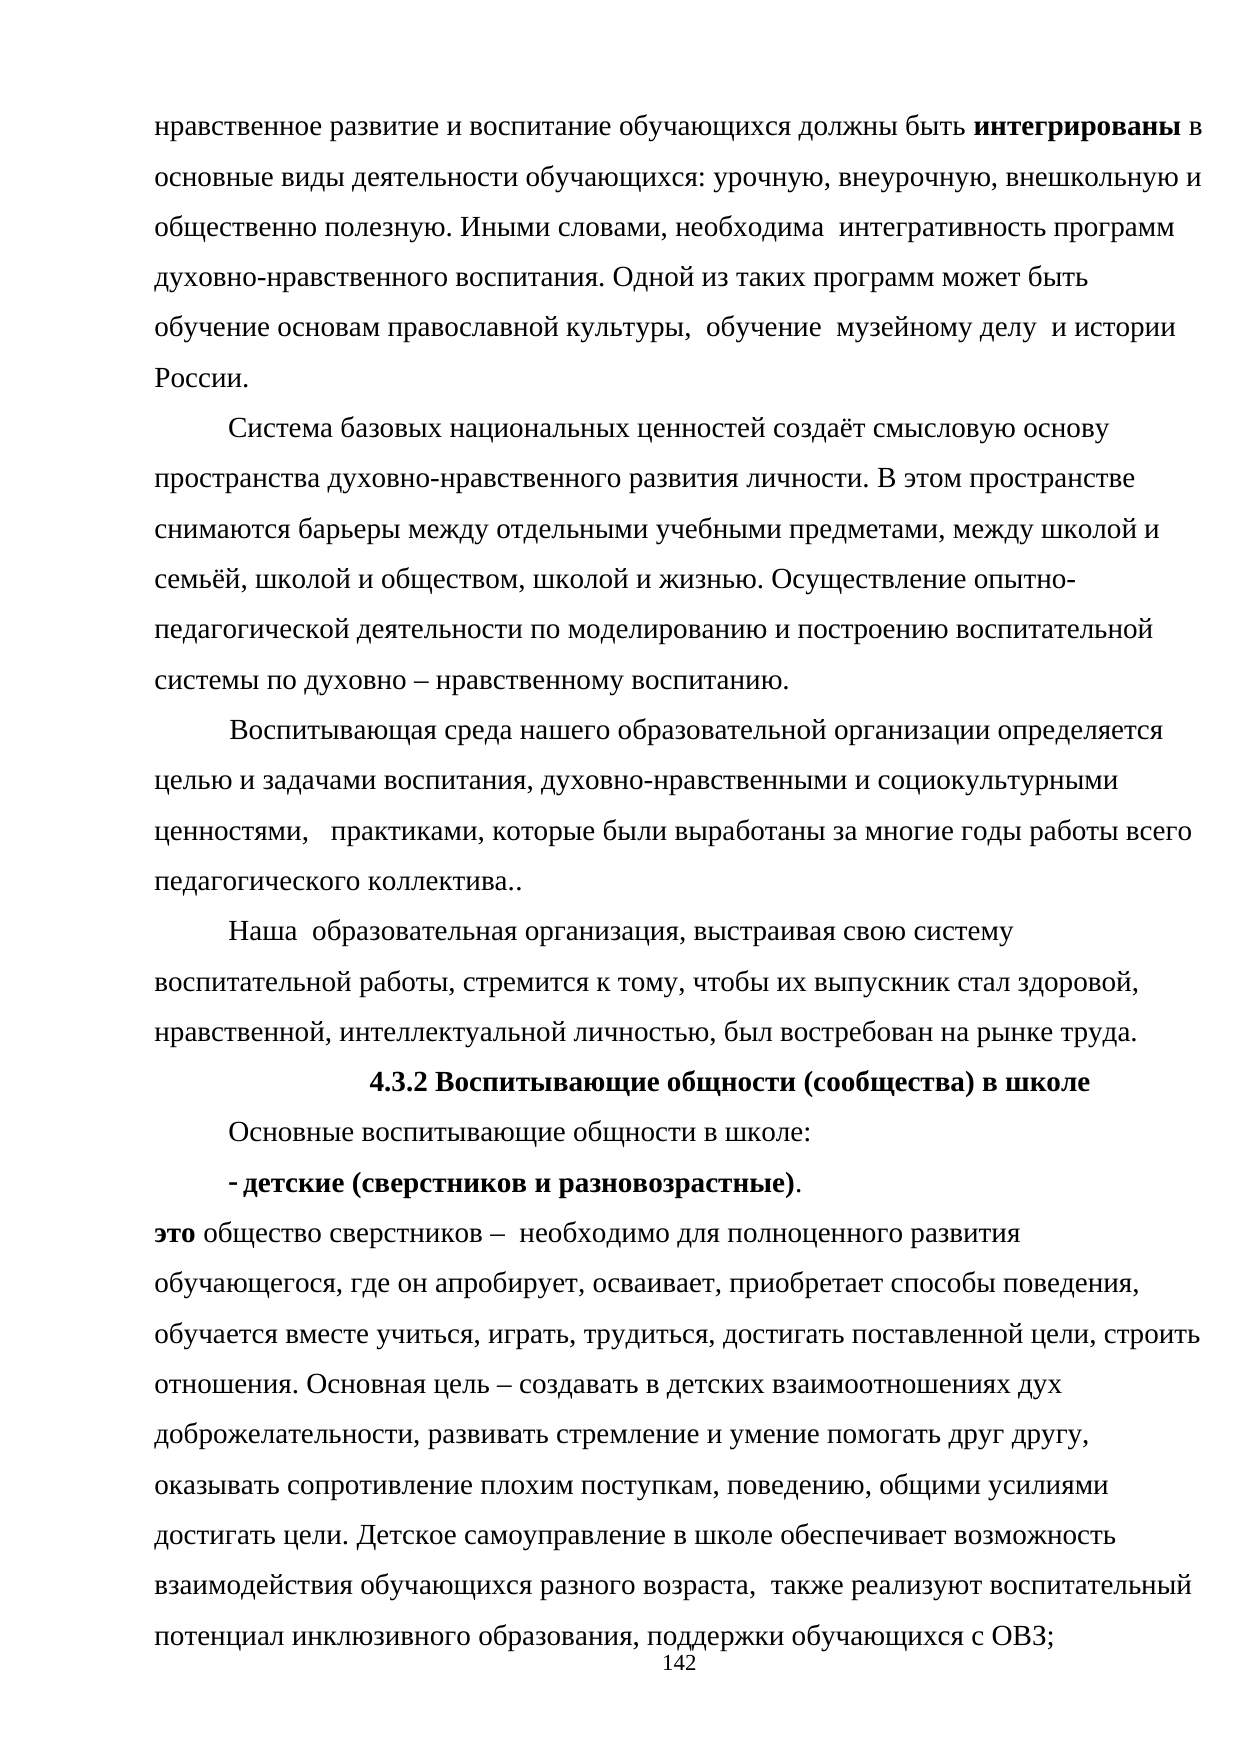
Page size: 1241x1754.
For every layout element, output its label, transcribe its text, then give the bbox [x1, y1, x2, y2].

text Система базовых национальных ценностей создаёт смысловую основу пространства духовно-нравственного развития личности. В этом пространстве снимаются барьеры между отдельными учебными предметами, между школой и семьёй, школой и обществом, школой и жизнью. Осуществление опытно-педагогической деятельности по моделированию и построению воспитательной системы по духовно – нравственному воспитанию. [154, 410, 1209, 695]
text Основные воспитывающие общности в школе: [154, 1114, 1209, 1148]
list детские (сверстников и разновозрастные). [154, 1165, 1209, 1198]
text Воспитывающая среда нашего образовательной организации определяется целью и задачами воспитания, духовно-нравственными и социокультурными ценностями, практиками, которые были выработаны за многие годы работы всего педагогического коллектива.. [154, 712, 1209, 897]
text это общество сверстников – необходимо для полноценного развития обучающегося, где он апробирует, осваивает, приобретает способы поведения, обучается вместе учиться, играть, трудиться, достигать поставленной цели, строить отношения. Основная цель – создавать в детских взаимоотношениях дух доброжелательности, развивать стремление и умение помогать друг другу, оказывать сопротивление плохим поступкам, поведению, общими усилиями достигать цели. Детское самоуправление в школе обеспечивает возможность взаимодействия обучающихся разного возраста, также реализуют воспитательный потенциал инклюзивного образования, поддержки обучающихся с ОВЗ; [154, 1215, 1209, 1651]
text Наша образовательная организация, выстраивая свою систему воспитательной работы, стремится к тому, чтобы их выпускник стал здоровой, нравственной, интеллектуальной личностью, был востребован на рынке труда. [154, 913, 1209, 1047]
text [154, 108, 1209, 393]
subtitle 4.3.2 Воспитывающие общности (сообщества) в школе [251, 1064, 1209, 1098]
